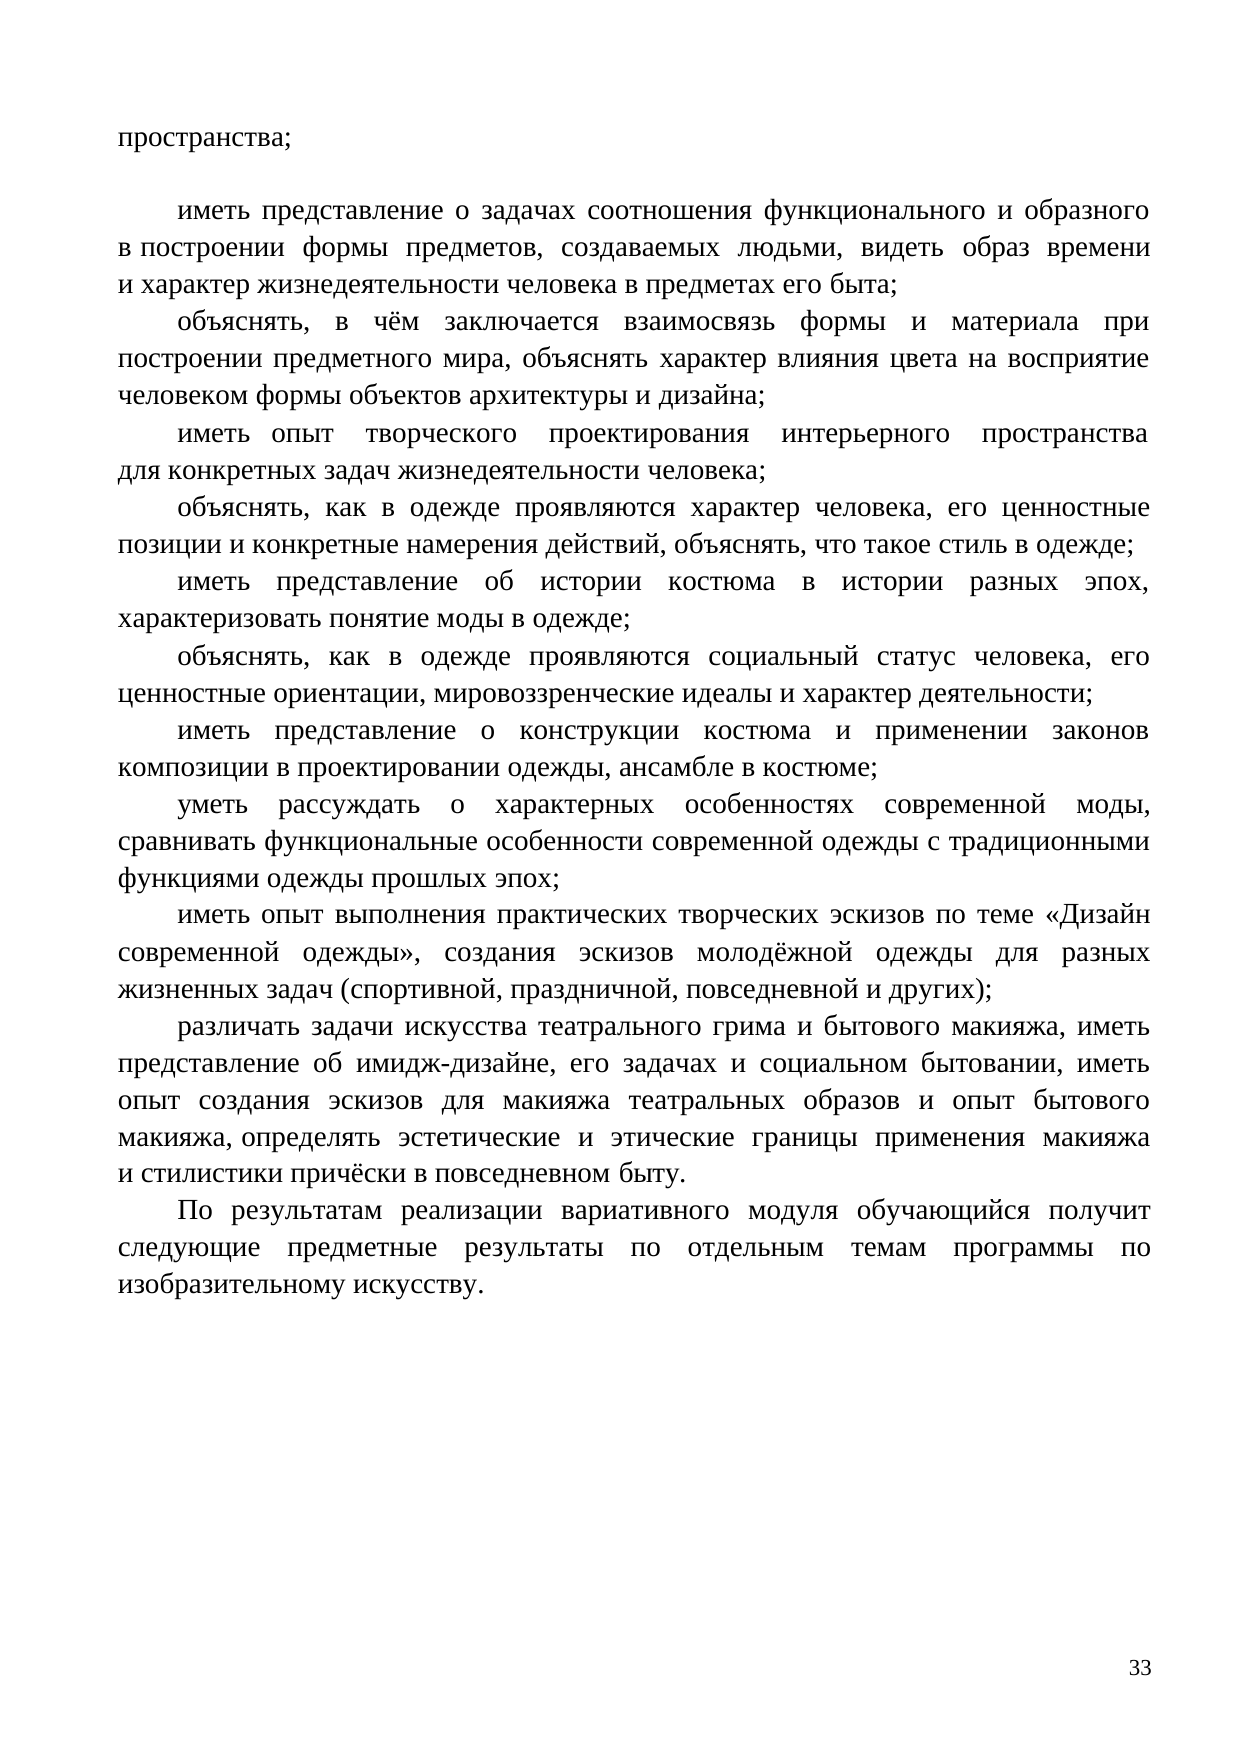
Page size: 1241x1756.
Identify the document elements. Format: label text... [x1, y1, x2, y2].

text различать задачи искусства театрального грима и бытового макияжа, иметь представление об имидж-дизайне, его задачах и социальном бытовании, иметь опыт создания эскизов для макияжа театральных образов и опыт бытового макияжа, определять эстетические и этические границы применения макияжа и стилистики причёски в повседневном быту. [118, 1008, 1151, 1189]
text иметь представление об истории костюма в истории разных эпох, характеризовать понятие моды в одежде; [118, 563, 1150, 634]
text иметь представление о конструкции костюма и применении законов композиции в проектировании одежды, ансамбле в костюме; [118, 712, 1150, 783]
text объяснять, как в одежде проявляются социальный статус человека, его ценностные ориентации, мировоззренческие идеалы и характер деятельности; [118, 638, 1151, 708]
text уметь рассуждать о характерных особенностях современной моды, сравнивать функциональные особенности современной одежды с традиционными функциями одежды прошлых эпох; [118, 786, 1151, 893]
text иметь опыт творческого проектирования интерьерного пространства для конкретных задач жизнедеятельности человека; [118, 415, 1150, 485]
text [118, 119, 1150, 152]
text иметь представление о задачах соотношения функционального и образного в построении формы предметов, создаваемых людьми, видеть образ времени и характер жизнедеятельности человека в предметах его быта; [118, 192, 1151, 300]
text объяснять, как в одежде проявляются характер человека, его ценностные позиции и конкретные намерения действий, объяснять, что такое стиль в одежде; [118, 489, 1151, 560]
text объяснять, в чём заключается взаимосвязь формы и материала при построении предметного мира, объяснять характер влияния цвета на восприятие человеком формы объектов архитектуры и дизайна; [118, 303, 1150, 411]
text По результатам реализации вариативного модуля обучающийся получит следующие предметные результаты по отдельным темам программы по изобразительному искусству. [118, 1192, 1152, 1300]
text иметь опыт выполнения практических творческих эскизов по теме «Дизайн современной одежды», создания эскизов молодёжной одежды для разных жизненных задач (спортивной, праздничной, повседневной и других); [118, 897, 1151, 1004]
